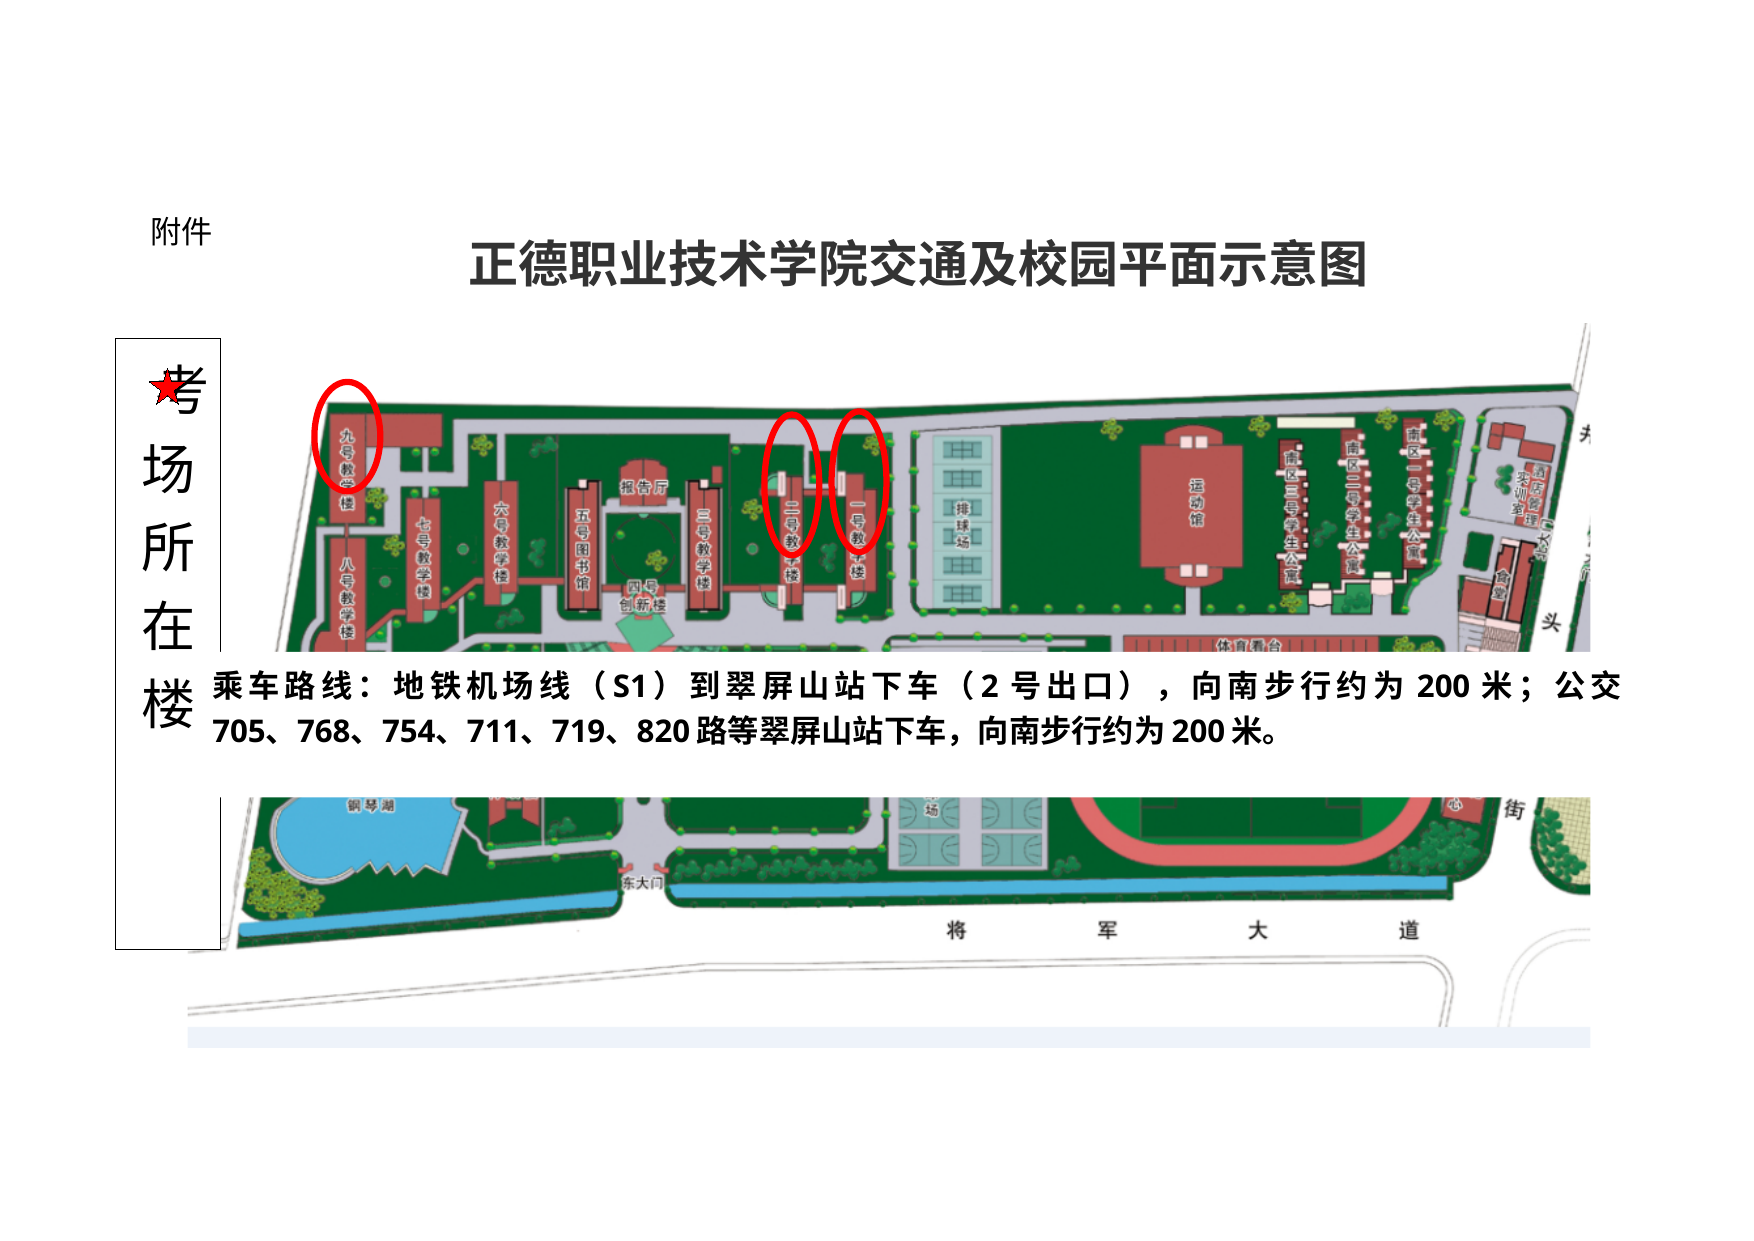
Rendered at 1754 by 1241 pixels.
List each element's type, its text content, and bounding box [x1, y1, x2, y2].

text 附件 [150, 198, 1604, 263]
picture [187, 323, 1591, 651]
picture [187, 798, 1591, 1048]
